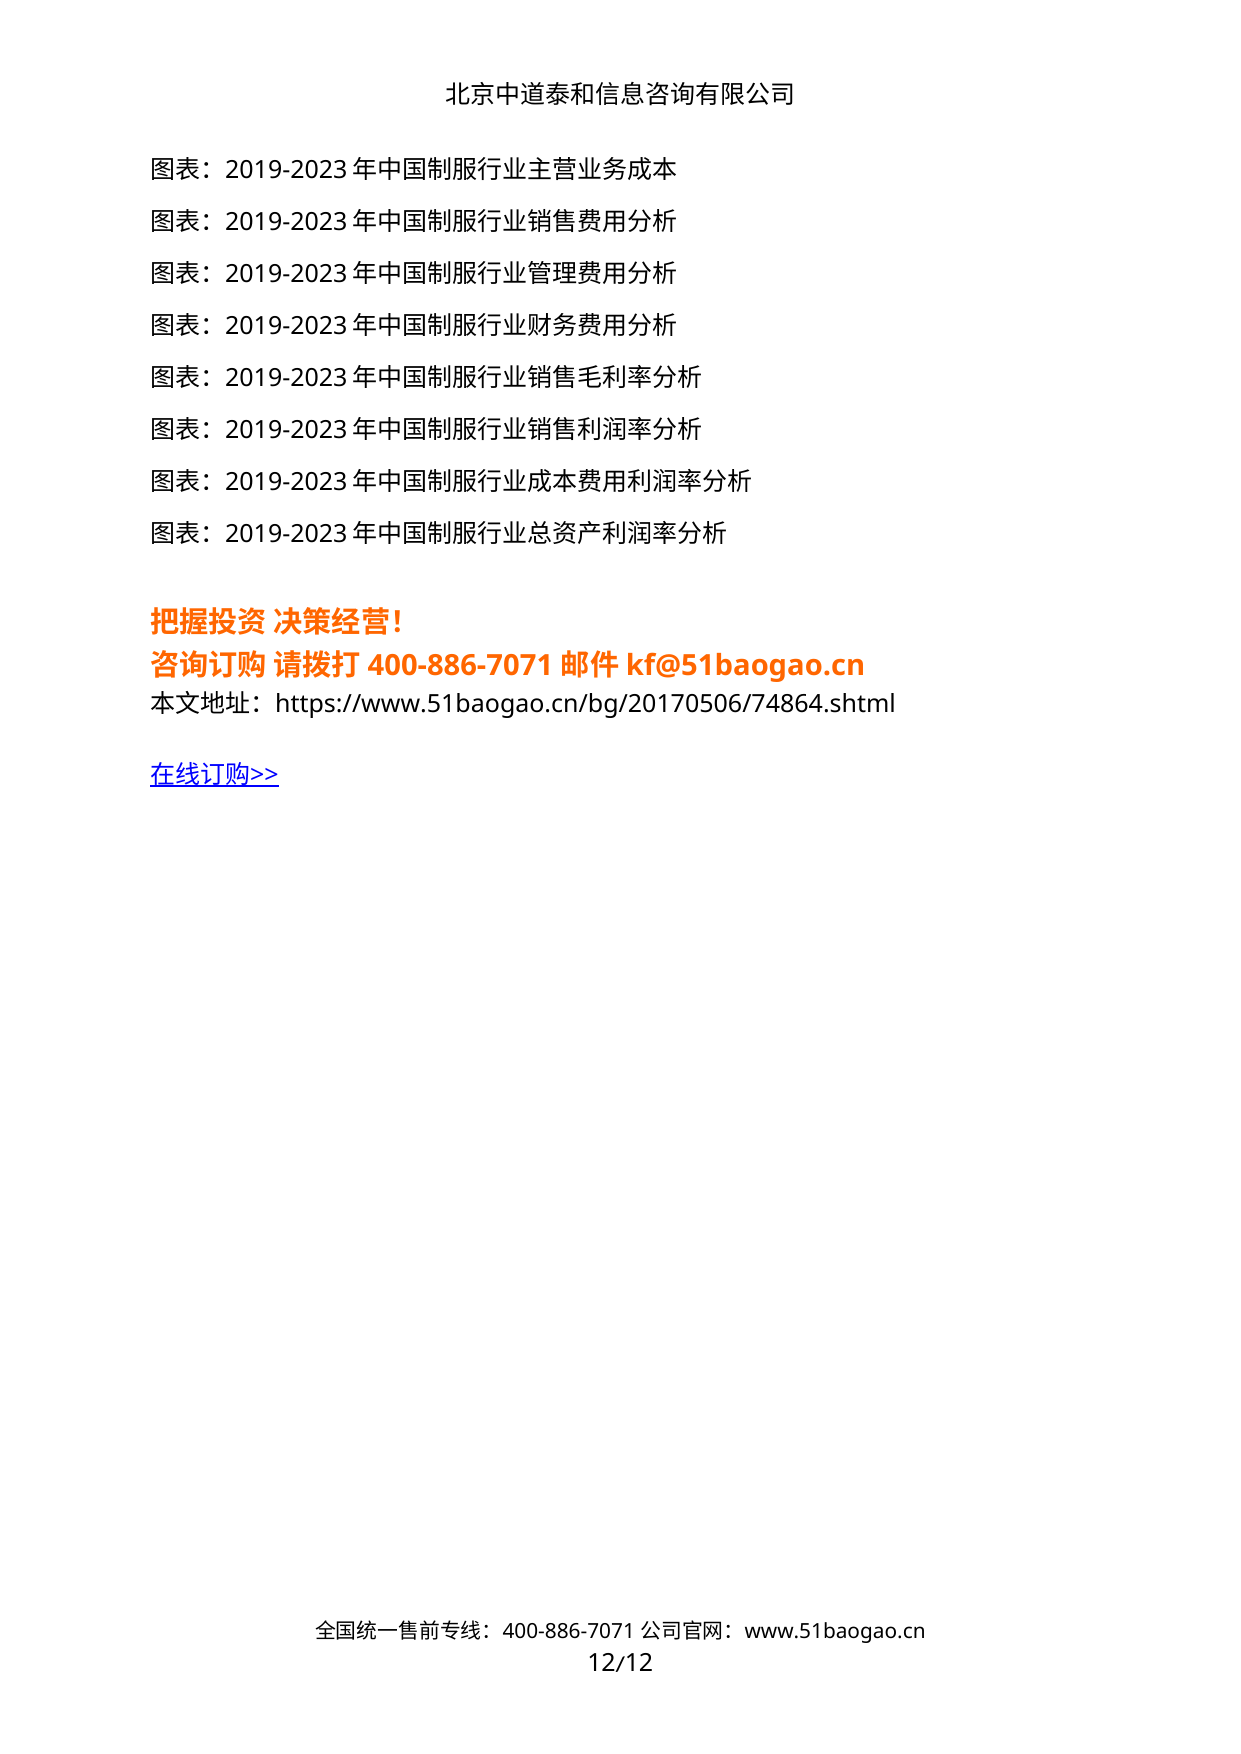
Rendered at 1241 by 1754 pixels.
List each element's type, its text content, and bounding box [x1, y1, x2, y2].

text 图表：2019-2023年中国制服行业成本费用利润率分析 [150, 461, 1090, 497]
text 图表：2019-2023年中国制服行业管理费用分析 [150, 254, 1090, 290]
text 图表：2019-2023年中国制服行业财务费用分析 [150, 306, 1090, 342]
text 图表：2019-2023年中国制服行业销售费用分析 [150, 202, 1090, 238]
text 在线订购>> [150, 720, 1090, 790]
text 图表：2019-2023年中国制服行业主营业务成本 [150, 150, 1090, 186]
text 图表：2019-2023年中国制服行业销售毛利率分析 [150, 357, 1090, 394]
text 把握投资 决策经营！咨询订购 请拨打 400-886-7071 邮件 kf@51baogao.cn本文地址：https://www.51baogao.cn/bg/20170506/74864.shtml [150, 565, 1090, 720]
text 图表：2019-2023年中国制服行业总资产利润率分析 [150, 513, 1090, 549]
text 图表：2019-2023年中国制服行业销售利润率分析 [150, 409, 1090, 446]
